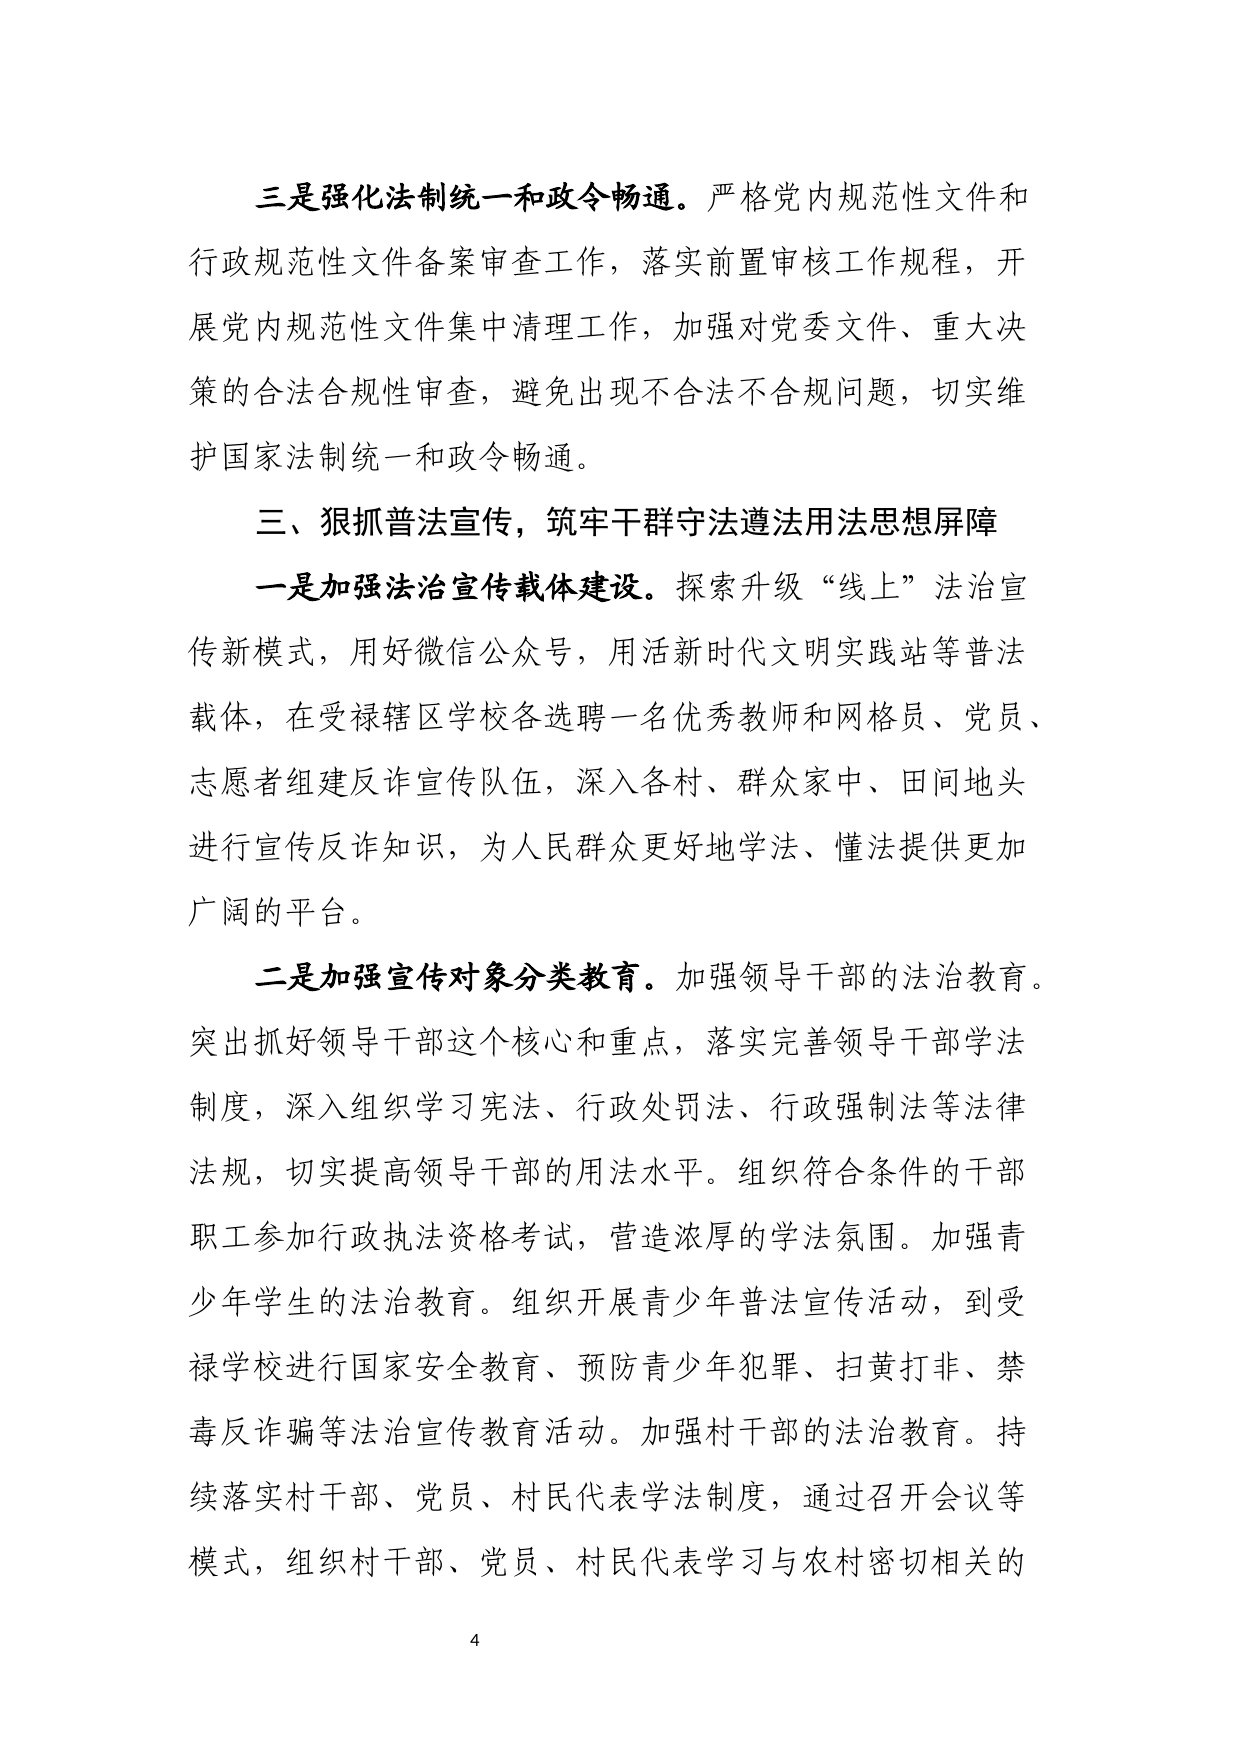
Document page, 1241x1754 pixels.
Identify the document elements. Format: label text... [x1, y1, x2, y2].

text 三是强化法制统一和政令畅通。严格党内规范性文件和行政规范性文件备案审查工作，落实前置审核工作规程，开展党内规范性文件集中清理工作，加强对党委文件、重大决策的合法合规性审查，避免出现不合法不合规问题，切实维护国家法制统一和政令畅通。 [187, 162, 1053, 487]
text 一是加强法治宣传载体建设。探索升级“线上”法治宣传新模式，用好微信公众号，用活新时代文明实践站等普法载体，在受禄辖区学校各选聘一名优秀教师和网格员、党员、志愿者组建反诈宣传队伍，深入各村、群众家中、田间地头进行宣传反诈知识，为人民群众更好地学法、懂法提供更加广阔的平台。 [187, 552, 1053, 942]
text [187, 942, 1053, 1592]
text 三、狠抓普法宣传，筑牢干群守法遵法用法思想屏障 [187, 487, 1053, 552]
